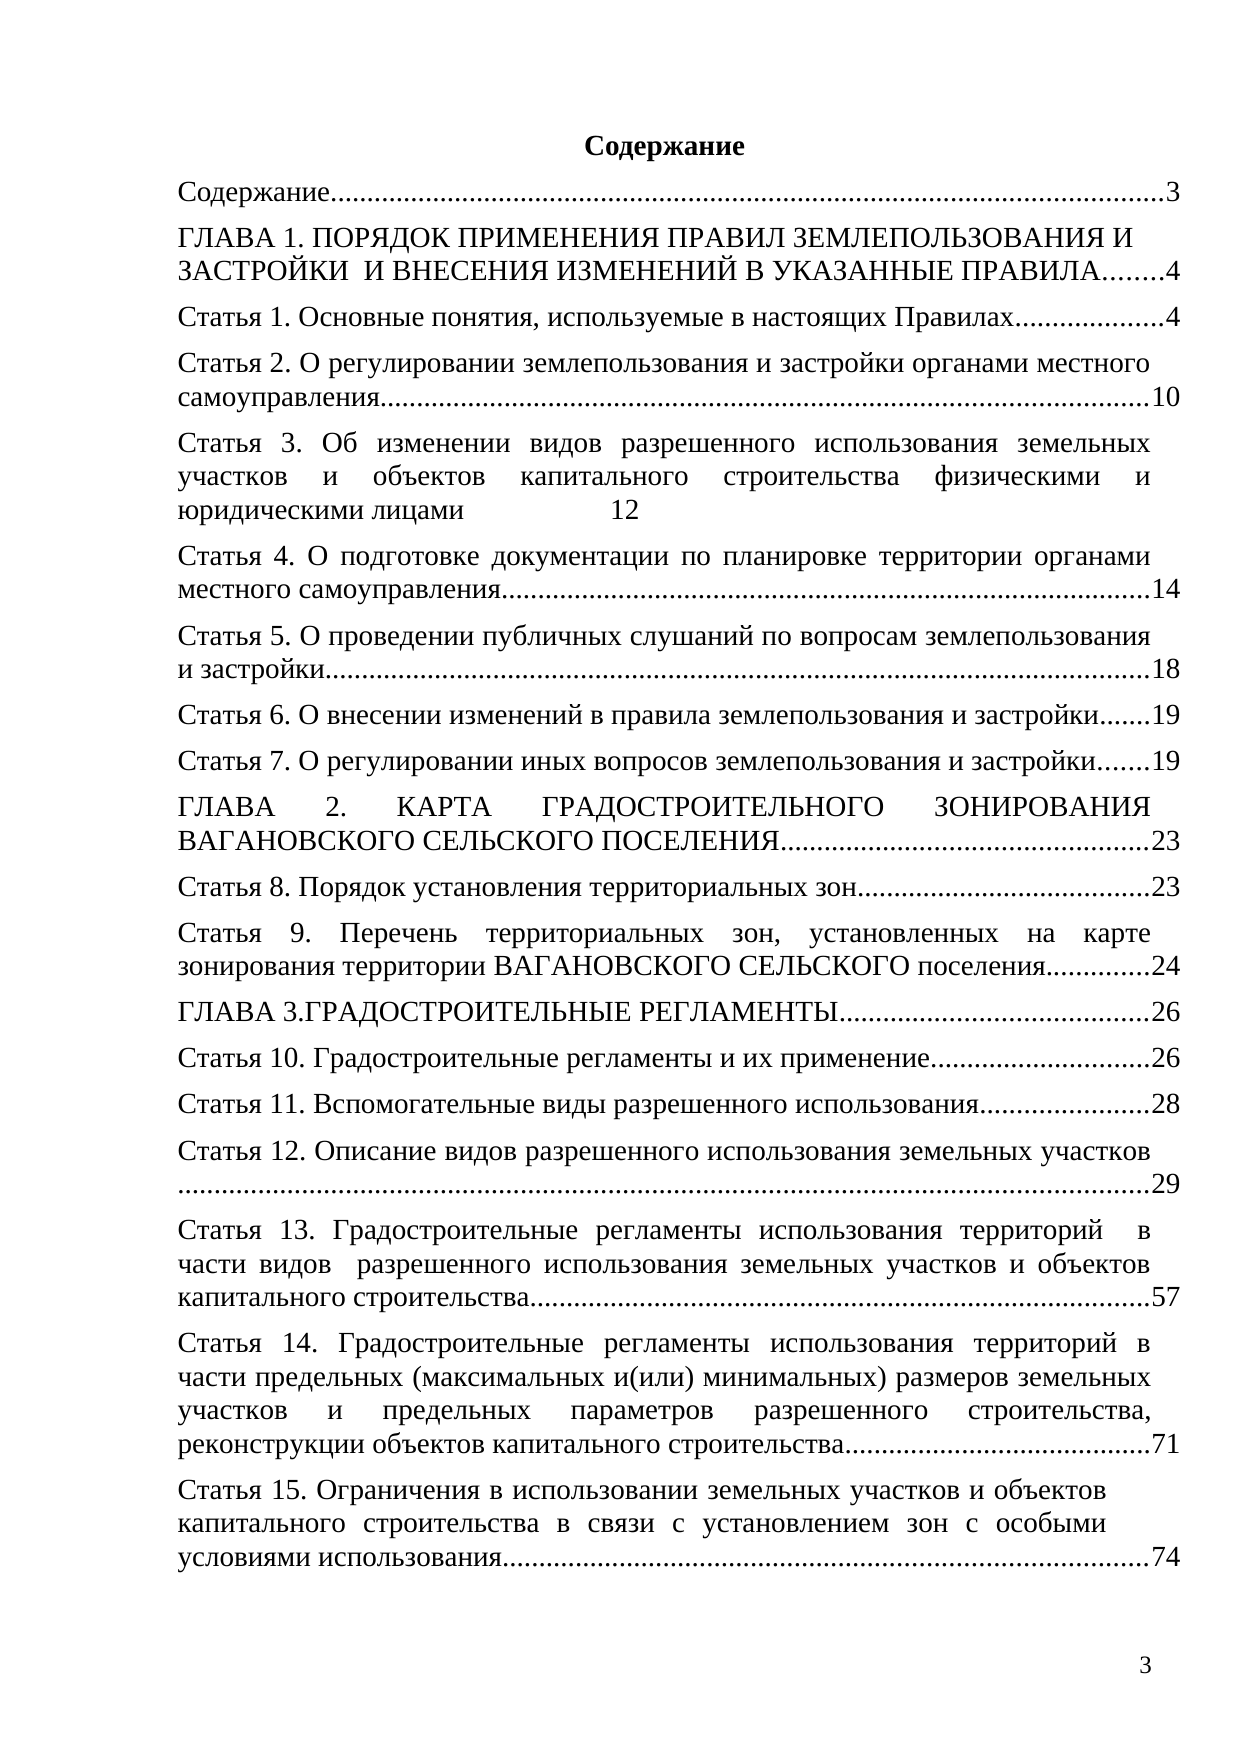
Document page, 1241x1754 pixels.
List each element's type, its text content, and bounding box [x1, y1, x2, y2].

text Статья 8. Порядок установления территориальных зон 23 [177, 869, 1152, 902]
text ГЛАВА 2. КАРТА ГРАДОСТРОИТЕЛЬНОГО ЗОНИРОВАНИЯ вагановского сельского ПОСЕЛЕНИЯ 23 [177, 789, 1152, 856]
text Статья 2. О регулировании землепользования и застройки органами местного самоуправления 10 [177, 345, 1152, 412]
text Статья 5. О проведении публичных слушаний по вопросам землепользования и застройки 18 [177, 618, 1152, 685]
text ГЛАВА 1. ПОРЯДОК ПРИМЕНЕНИЯ ПРАВИЛ ЗЕМЛЕПОЛЬЗОВАНИЯ И ЗАСТРОЙКИ И ВНЕСЕНИЯ ИЗМЕНЕНИЙ В УКАЗАННЫЕ ПРАВИЛА 4 [177, 220, 1152, 287]
text Статья 1. Основные понятия, используемые в настоящих Правилах 4 [177, 299, 1152, 333]
text Глава 3.ГРАДОСТРОИТЕЛЬНЫЕ РЕГЛАМЕНТЫ 26 [177, 994, 1152, 1028]
text Статья 6. О внесении изменений в правила землепользования и застройки 19 [177, 697, 1152, 731]
text Статья 13. Градостроительные регламенты использования территорий в части видов разрешенного использования земельных участков и объектов капитального строительства 57 [177, 1212, 1152, 1313]
text Статья 10. Градостроительные регламенты и их применение 26 [177, 1041, 1152, 1074]
text Статья 14. Градостроительные регламенты использования территорий в части предельных (максимальных и(или) минимальных) размеров земельных участков и предельных параметров разрешенного строительства, реконструкции объектов капитального строительства 71 [177, 1325, 1152, 1459]
text Содержание [177, 128, 1152, 161]
text Статья 4. О подготовке документации по планировке территории органами местного самоуправления 14 [177, 538, 1152, 605]
text Статья 11. Вспомогательные виды разрешенного использования 28 [177, 1087, 1152, 1120]
text Статья 7. О регулировании иных вопросов землепользования и застройки 19 [177, 743, 1152, 777]
text Статья 3. Об изменении видов разрешенного использования земельных участков и объектов капитального строительства физическими и юридическими лицами 12 [177, 425, 1152, 526]
text Статья 9. Перечень территориальных зон, установленных на карте зонирования территории вагановского сельского поселения. 24 [177, 915, 1152, 982]
text Содержание 3 [177, 174, 1152, 207]
text Статья 12. Описание видов разрешенного использования земельных участков 29 [177, 1133, 1152, 1200]
text Статья 15. Ограничения в использовании земельных участков и объектов капитального строительства в связи с установлением зон с особыми условиями использования. 74 [177, 1472, 1107, 1573]
